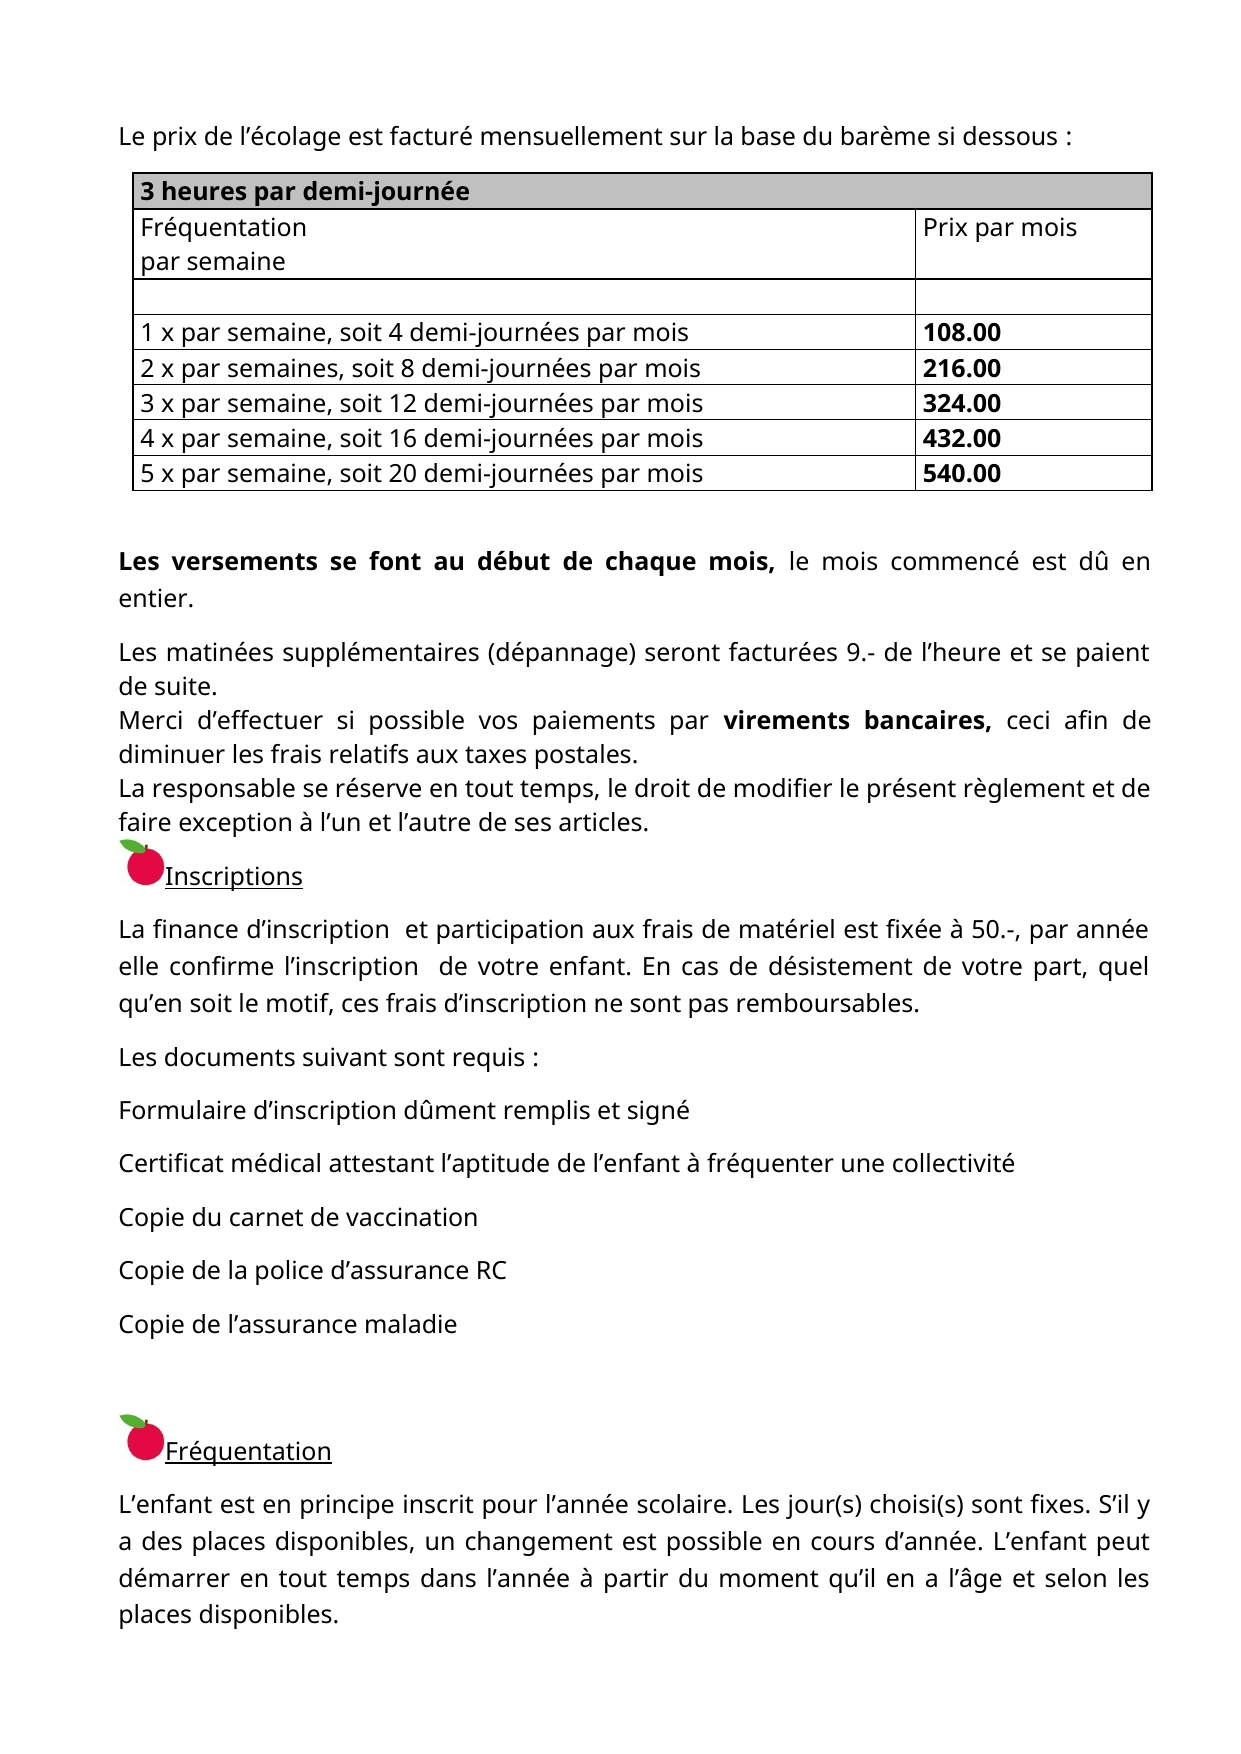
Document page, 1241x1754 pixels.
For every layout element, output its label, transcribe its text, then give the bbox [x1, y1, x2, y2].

text Les documents suivant sont requis : [118, 1039, 1152, 1073]
table_cell 5 x par semaine, soit 20 demi-journées par mois [134, 456, 915, 489]
text La finance d’inscription et participation aux frais de matériel est fixée à 50.-, par année elle confirme l’inscription de votre enfant. En cas de désistement de votre part, quel qu’en soit le motif, ces frais d’inscription ne sont pas remboursables. [118, 912, 1152, 1020]
table_cell Fréquentation [134, 210, 915, 244]
text Certificat médical attestant l’aptitude de l’enfant à fréquenter une collectivité [118, 1146, 1152, 1180]
text Le prix de l’écolage est facturé mensuellement sur la base du barème si dessous : [118, 118, 1152, 152]
table_cell 108.00 [916, 315, 1151, 349]
table_cell 1 x par semaine, soit 4 demi-journées par mois [134, 315, 915, 349]
table_cell [916, 244, 1151, 278]
table_header 3 heures par demi-journée [134, 174, 1151, 208]
table_cell 540.00 [916, 456, 1151, 489]
table_cell 2 x par semaines, soit 8 demi-journées par mois [134, 350, 915, 384]
text Copie du carnet de vaccination [118, 1199, 1152, 1233]
table_cell [916, 280, 1151, 314]
text Les versements se font au début de chaque mois, le mois commencé est dû en entier. [118, 544, 1152, 615]
table_cell 216.00 [916, 350, 1151, 384]
text La responsable se réserve en tout temps, le droit de modifier le présent règlement et de faire exception à l’un et l’autre de ses articles. [118, 771, 1152, 839]
table_cell Prix par mois [916, 210, 1151, 244]
text Copie de l’assurance maladie [118, 1306, 1152, 1340]
text Copie de la police d’assurance RC [118, 1253, 1152, 1287]
table_cell 3 x par semaine, soit 12 demi-journées par mois [134, 385, 915, 419]
table_cell [134, 280, 915, 314]
text Inscriptions [118, 839, 1152, 893]
text Merci d’effectuer si possible vos paiements par virements bancaires, ceci afin de diminuer les frais relatifs aux taxes postales. [118, 702, 1152, 771]
text Formulaire d’inscription dûment remplis et signé [118, 1093, 1152, 1127]
table_cell 324.00 [916, 385, 1151, 419]
text Fréquentation [118, 1413, 1152, 1467]
picture [118, 1413, 166, 1461]
text Les matinées supplémentaires (dépannage) seront facturées 9.- de l’heure et se paient de suite. [118, 634, 1152, 702]
table_cell 4 x par semaine, soit 16 demi-journées par mois [134, 420, 915, 454]
table_cell 432.00 [916, 420, 1151, 454]
picture [118, 838, 166, 886]
table_cell par semaine [134, 244, 915, 278]
text L’enfant est en principe inscrit pour l’année scolaire. Les jour(s) choisi(s) sont fixes. S’il y a des places disponibles, un changement est possible en cours d’année. L’enfant peut démarrer en tout temps dans l’année à partir du moment qu’il en a l’âge et selon les places disponibles. [118, 1487, 1152, 1631]
